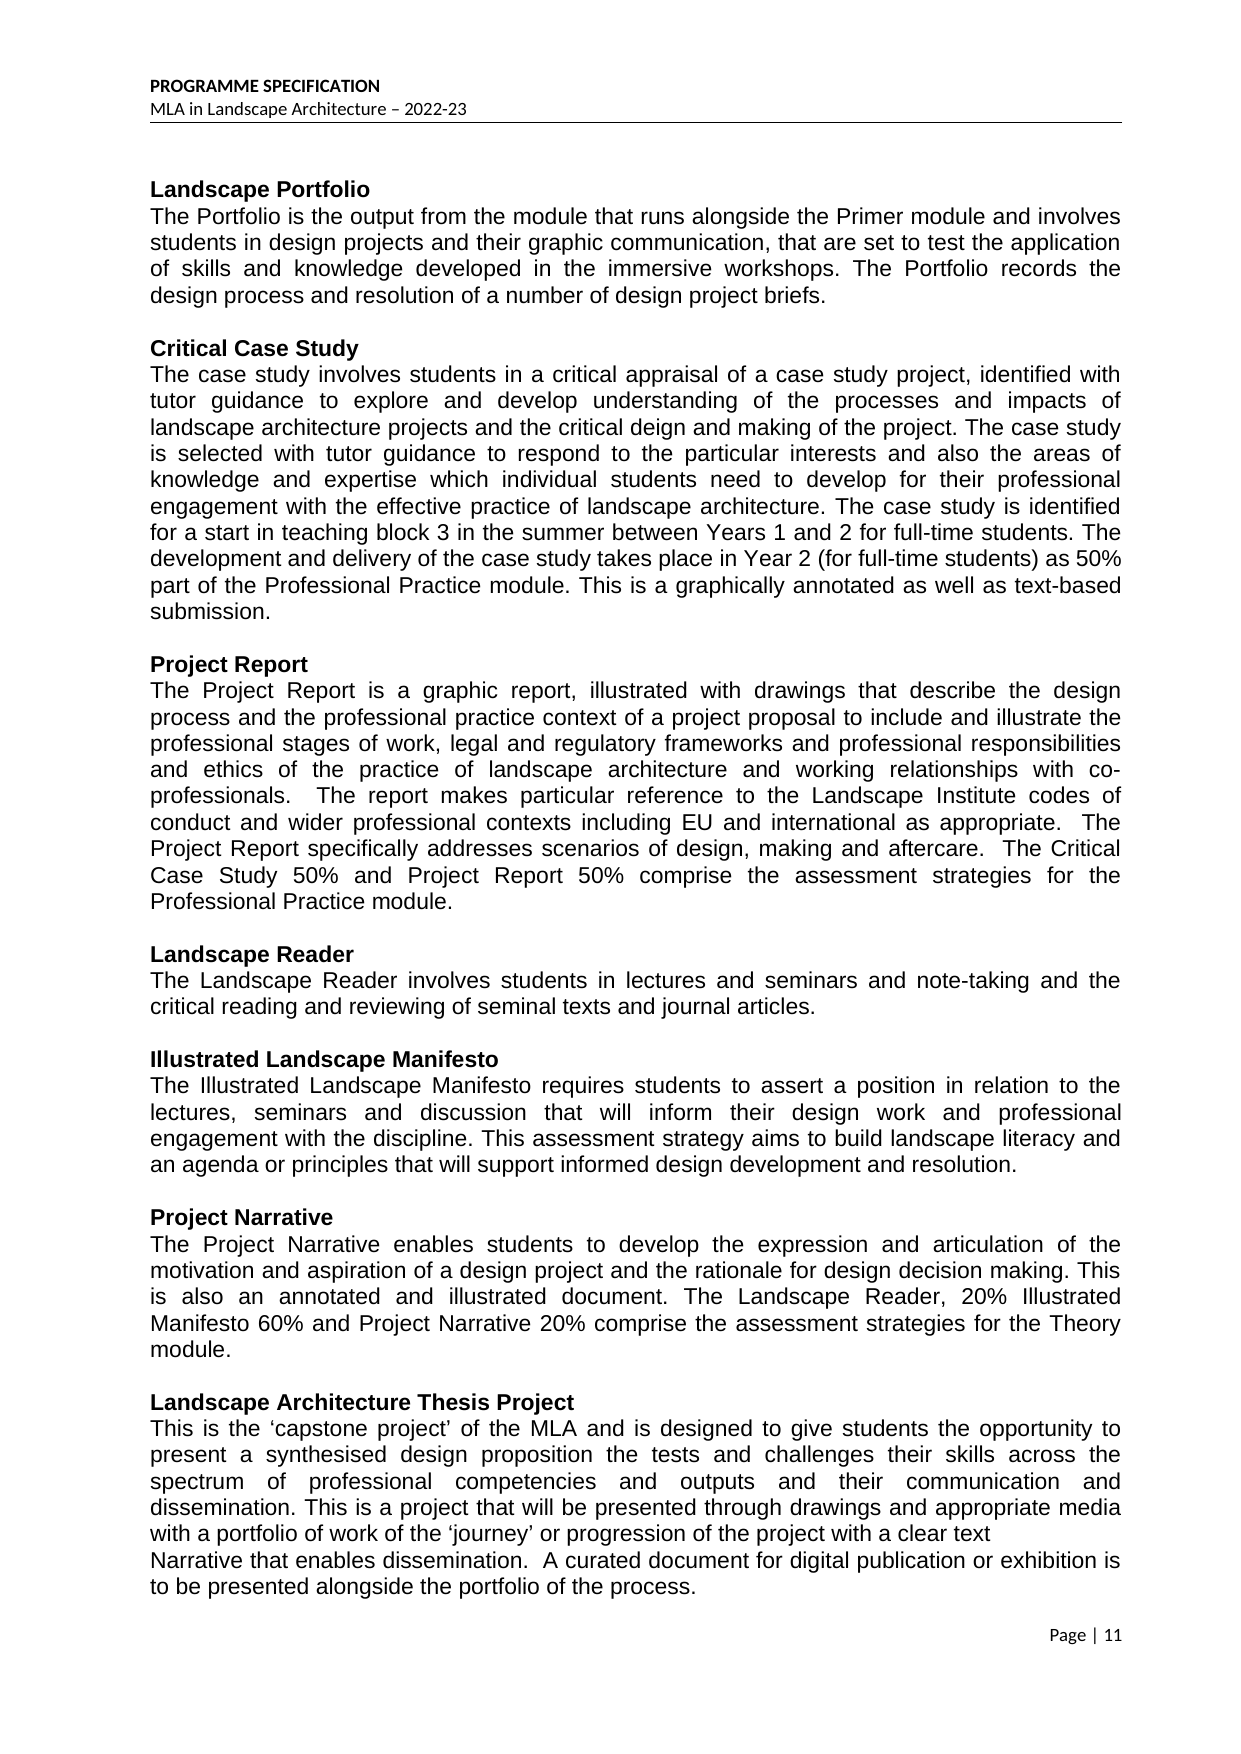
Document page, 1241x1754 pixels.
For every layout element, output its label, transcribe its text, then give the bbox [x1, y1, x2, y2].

text The Project Narrative enables students to develop the expression and articulation of the motivation and aspiration of a design project and the rationale for design decision making. This is also an annotated and illustrated document. The Landscape Reader, 20% Illustrated Manifesto 60% and Project Narrative 20% comprise the assessment strategies for the Theory module. [150, 1231, 1122, 1362]
text This is the ‘capstone project’ of the MLA and is designed to give students the opportunity to present a synthesised design proposition the tests and challenges their skills across the spectrum of professional competencies and outputs and their communication and dissemination. This is a project that will be presented through drawings and appropriate media with a portfolio of work of the ‘journey’ or progression of the project with a clear text [150, 1415, 1122, 1547]
text The Landscape Reader involves students in lectures and seminars and note-taking and the critical reading and reviewing of seminal texts and journal articles. [150, 967, 1122, 1020]
text Illustrated Landscape Manifesto [150, 1046, 1122, 1072]
text Project Narrative [150, 1204, 1122, 1231]
text Narrative that enables dissemination. A curated document for digital publication or exhibition is to be presented alongside the portfolio of the process. [150, 1547, 1122, 1599]
text Project Report [150, 651, 1122, 677]
text Landscape Reader [150, 941, 1122, 967]
text The case study involves students in a critical appraisal of a case study project, identified with tutor guidance to explore and develop understanding of the processes and impacts of landscape architecture projects and the critical deign and making of the project. The case study is selected with tutor guidance to respond to the particular interests and also the areas of knowledge and expertise which individual students need to develop for their professional engagement with the effective practice of landscape architecture. The case study is identified for a start in teaching block 3 in the summer between Years 1 and 2 for full-time students. The development and delivery of the case study takes place in Year 2 (for full-time students) as 50% part of the Professional Practice module. This is a graphically annotated as well as text-based submission. [150, 361, 1122, 624]
text The Illustrated Landscape Manifesto requires students to assert a position in relation to the lectures, seminars and discussion that will inform their design work and professional engagement with the discipline. This assessment strategy aims to build landscape literacy and an agenda or principles that will support informed design development and resolution. [150, 1072, 1122, 1178]
text Landscape Architecture Thesis Project [150, 1389, 1122, 1415]
text Critical Case Study [150, 334, 1122, 361]
text The Portfolio is the output from the module that runs alongside the Primer module and involves students in design projects and their graphic communication, that are set to test the application of skills and knowledge developed in the immersive workshops. The Portfolio records the design process and resolution of a number of design project briefs. [150, 203, 1122, 308]
text The Project Report is a graphic report, illustrated with drawings that describe the design process and the professional practice context of a project proposal to include and illustrate the professional stages of work, legal and regulatory frameworks and professional responsibilities and ethics of the practice of landscape architecture and working relationships with co-professionals. The report makes particular reference to the Landscape Institute codes of conduct and wider professional contexts including EU and international as appropriate. The Project Report specifically addresses scenarios of design, making and aftercare. The Critical Case Study 50% and Project Report 50% comprise the assessment strategies for the Professional Practice module. [150, 677, 1122, 914]
text Landscape Portfolio [150, 176, 1122, 203]
